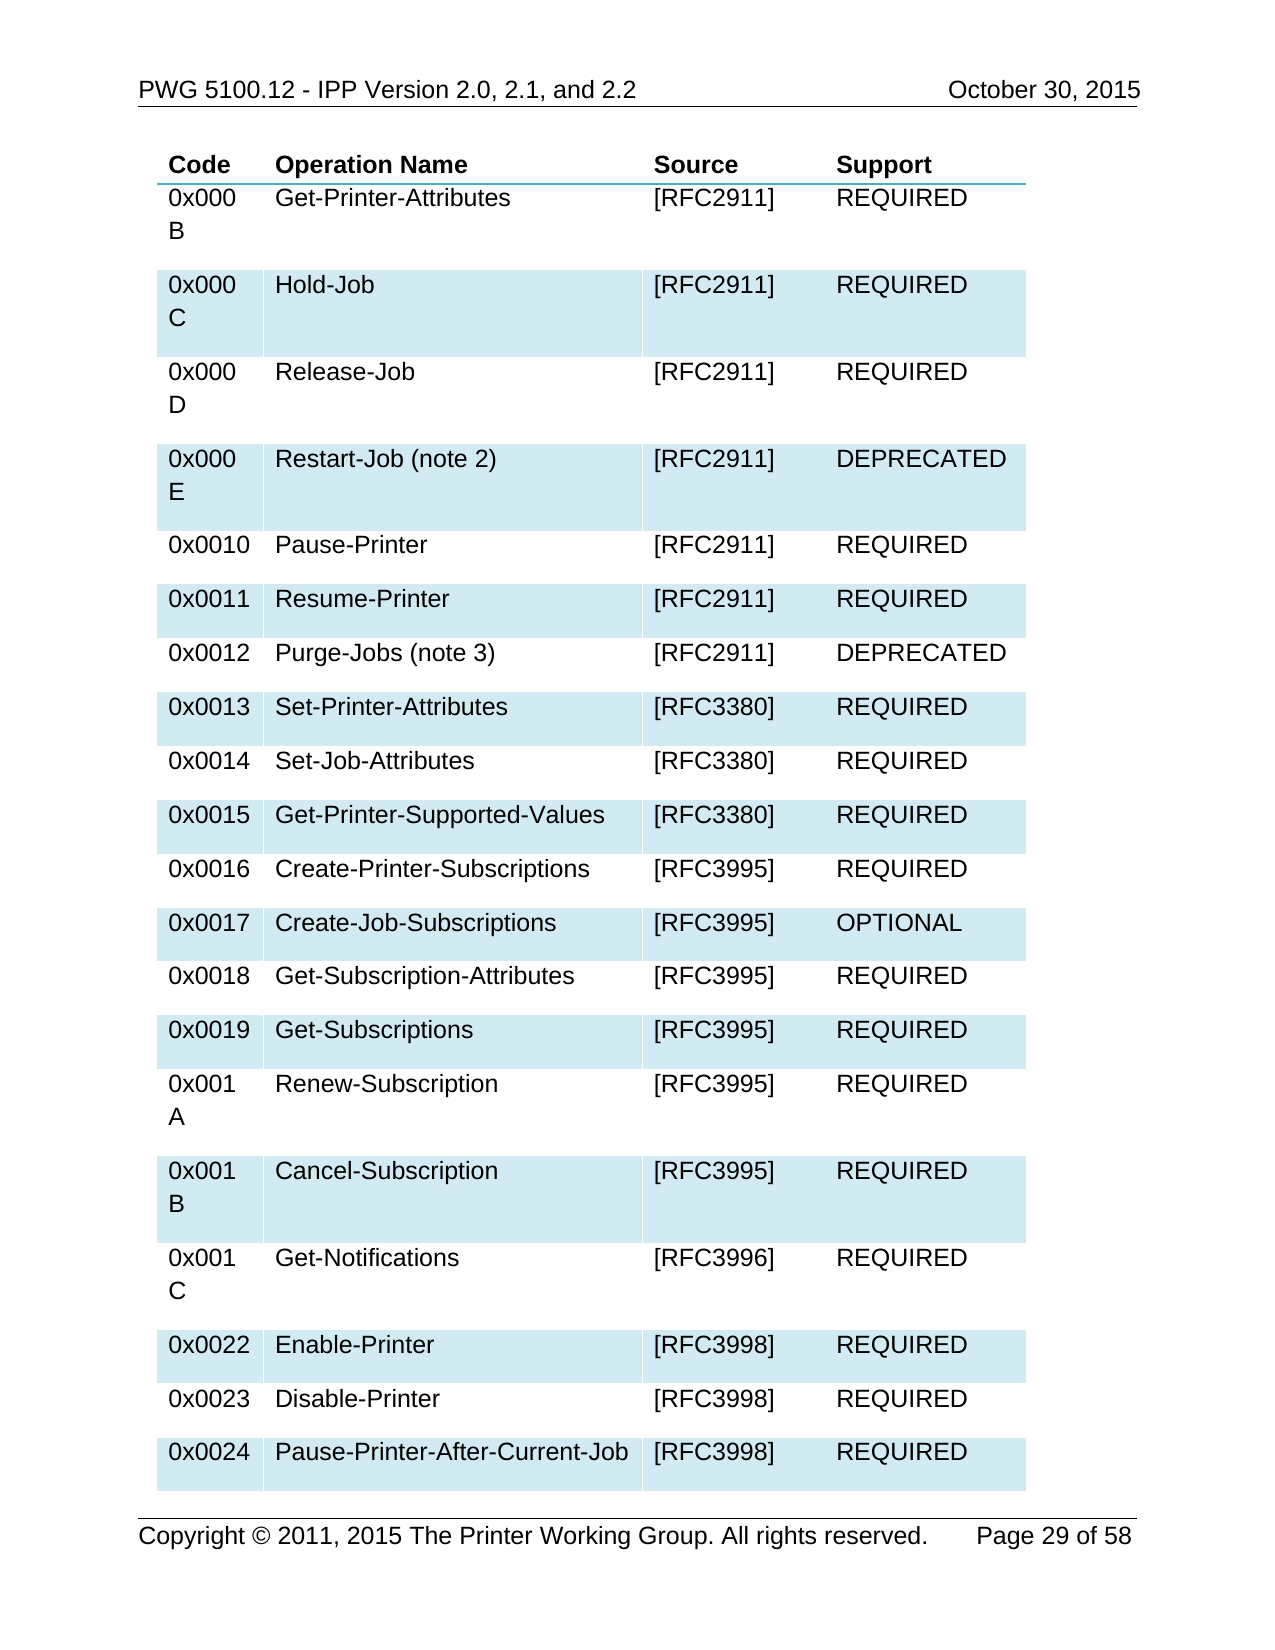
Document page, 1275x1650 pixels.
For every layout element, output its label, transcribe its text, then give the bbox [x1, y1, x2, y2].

table_cell Get-Subscriptions [264, 1015, 642, 1069]
table_cell 0x0015 [157, 800, 263, 854]
table_cell REQUIRED [825, 1438, 1026, 1491]
table_cell [RFC3995] [643, 1069, 825, 1156]
table_cell REQUIRED [825, 1330, 1026, 1383]
table_cell Enable-Printer [264, 1330, 642, 1383]
table_cell [RFC3998] [643, 1330, 825, 1383]
table_cell REQUIRED [825, 1015, 1026, 1069]
table_cell Hold-Job [264, 270, 642, 357]
table_cell 0x0011 [157, 584, 263, 638]
table_cell [RFC2911] [643, 444, 825, 531]
table_cell 0x001A [157, 1069, 263, 1156]
table_cell REQUIRED [825, 270, 1026, 357]
table_cell REQUIRED [825, 854, 1026, 907]
table_cell Resume-Printer [264, 584, 642, 638]
table_cell 0x0012 [157, 638, 263, 692]
table_cell [RFC3996] [643, 1243, 825, 1330]
table_cell 0x0014 [157, 746, 263, 800]
table_cell DEPRECATED [825, 444, 1026, 531]
table_cell Pause-Printer [264, 531, 642, 584]
table_cell 0x0010 [157, 531, 263, 584]
table_header Source [643, 150, 825, 183]
table_cell 0x000D [157, 357, 263, 444]
table_cell [RFC2911] [643, 531, 825, 584]
table_cell [RFC2911] [643, 270, 825, 357]
table_cell DEPRECATED [825, 638, 1026, 692]
table_cell REQUIRED [825, 692, 1026, 746]
table_cell OPTIONAL [825, 908, 1026, 961]
table_cell REQUIRED [825, 531, 1026, 584]
table_cell [RFC2911] [643, 584, 825, 638]
table_header Operation Name [264, 150, 642, 183]
table_cell [RFC3998] [643, 1384, 825, 1437]
table_cell Set-Printer-Attributes [264, 692, 642, 746]
table_cell 0x001C [157, 1243, 263, 1330]
table_cell [RFC3995] [643, 961, 825, 1015]
table_cell REQUIRED [825, 185, 1026, 270]
table_cell [RFC3380] [643, 692, 825, 746]
table_cell 0x0023 [157, 1384, 263, 1437]
table_cell 0x001B [157, 1156, 263, 1243]
table_cell REQUIRED [825, 1243, 1026, 1330]
table_header Support [825, 150, 1026, 183]
table_cell 0x0022 [157, 1330, 263, 1383]
table_cell REQUIRED [825, 961, 1026, 1015]
table_cell 0x0019 [157, 1015, 263, 1069]
table_cell Get-Subscription-Attributes [264, 961, 642, 1015]
table_cell 0x0017 [157, 908, 263, 961]
table_cell REQUIRED [825, 746, 1026, 800]
table_cell Create-Printer-Subscriptions [264, 854, 642, 907]
table_cell 0x0024 [157, 1438, 263, 1491]
table_cell Pause-Printer-After-Current-Job [264, 1438, 642, 1491]
table_cell Get-Printer-Attributes [264, 185, 642, 270]
table_cell 0x0016 [157, 854, 263, 907]
table_cell [RFC3995] [643, 1015, 825, 1069]
table_cell Cancel-Subscription [264, 1156, 642, 1243]
table_cell [RFC3995] [643, 854, 825, 907]
table_cell REQUIRED [825, 357, 1026, 444]
table_cell 0x0018 [157, 961, 263, 1015]
table_cell Renew-Subscription [264, 1069, 642, 1156]
table_cell Get-Printer-Supported-Values [264, 800, 642, 854]
table_cell Get-Notifications [264, 1243, 642, 1330]
table_cell REQUIRED [825, 1069, 1026, 1156]
table_cell 0x000C [157, 270, 263, 357]
table_cell Set-Job-Attributes [264, 746, 642, 800]
table_cell Purge-Jobs (note 3) [264, 638, 642, 692]
table_cell [RFC2911] [643, 357, 825, 444]
table_cell Disable-Printer [264, 1384, 642, 1437]
table_cell [RFC3380] [643, 800, 825, 854]
table_header Code [157, 150, 263, 183]
table_cell 0x0013 [157, 692, 263, 746]
table_cell Release-Job [264, 357, 642, 444]
table_cell 0x000B [157, 185, 263, 270]
table_cell [RFC3380] [643, 746, 825, 800]
table_cell REQUIRED [825, 584, 1026, 638]
table_cell [RFC3998] [643, 1438, 825, 1491]
table_cell REQUIRED [825, 1156, 1026, 1243]
table_cell REQUIRED [825, 1384, 1026, 1437]
table_cell [RFC3995] [643, 1156, 825, 1243]
table_cell REQUIRED [825, 800, 1026, 854]
table_cell [RFC2911] [643, 638, 825, 692]
table_cell [RFC2911] [643, 185, 825, 270]
table_cell [RFC3995] [643, 908, 825, 961]
table_cell Create-Job-Subscriptions [264, 908, 642, 961]
table_cell Restart-Job (note 2) [264, 444, 642, 531]
table_cell 0x000E [157, 444, 263, 531]
